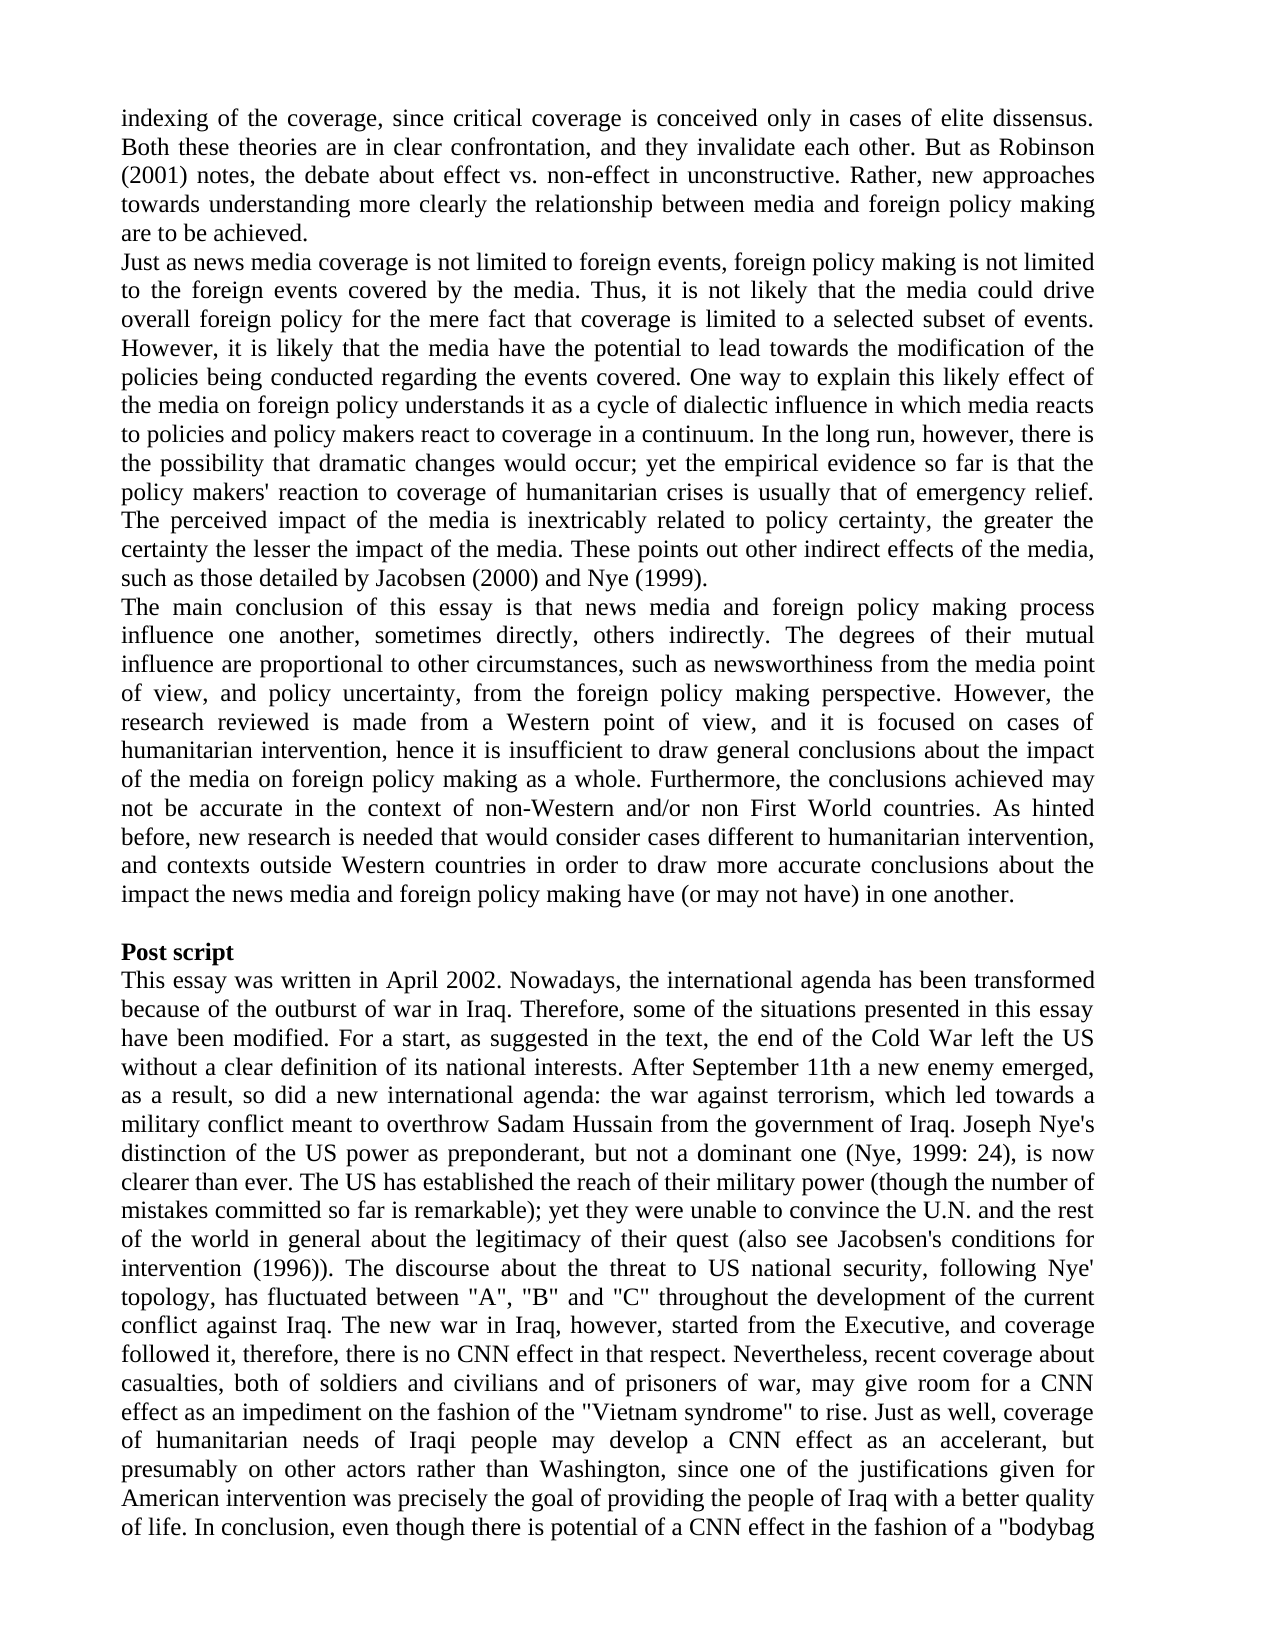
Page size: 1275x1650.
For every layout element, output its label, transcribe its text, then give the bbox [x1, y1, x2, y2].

text The main conclusion of this essay is that news media and foreign policy making process influence one another, sometimes directly, others indirectly. The degrees of their mutual influence are proportional to other circumstances, such as newsworthiness from the media point of view, and policy uncertainty, from the foreign policy making perspective. However, the research reviewed is made from a Western point of view, and it is focused on cases of humanitarian intervention, hence it is insufficient to draw general conclusions about the impact of the media on foreign policy making as a whole. Furthermore, the conclusions achieved may not be accurate in the context of non-Western and/or non First World countries. As hinted before, new research is needed that would consider cases different to humanitarian intervention, and contexts outside Western countries in order to draw more accurate conclusions about the impact the news media and foreign policy making have (or may not have) in one another. [121, 592, 1096, 908]
text Just as news media coverage is not limited to foreign events, foreign policy making is not limited to the foreign events covered by the media. Thus, it is not likely that the media could drive overall foreign policy for the mere fact that coverage is limited to a selected subset of events. However, it is likely that the media have the potential to lead towards the modification of the policies being conducted regarding the events covered. One way to explain this likely effect of the media on foreign policy understands it as a cycle of dialectic influence in which media reacts to policies and policy makers react to coverage in a continuum. In the long run, however, there is the possibility that dramatic changes would occur; yet the empirical evidence so far is that the policy makers' reaction to coverage of humanitarian crises is usually that of emergency relief. The perceived impact of the media is inextricably related to policy certainty, the greater the certainty the lesser the impact of the media. These points out other indirect effects of the media, such as those detailed by Jacobsen (2000) and Nye (1999). [121, 247, 1096, 592]
text Post script [121, 937, 1096, 966]
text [121, 103, 1096, 247]
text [121, 966, 1096, 1541]
